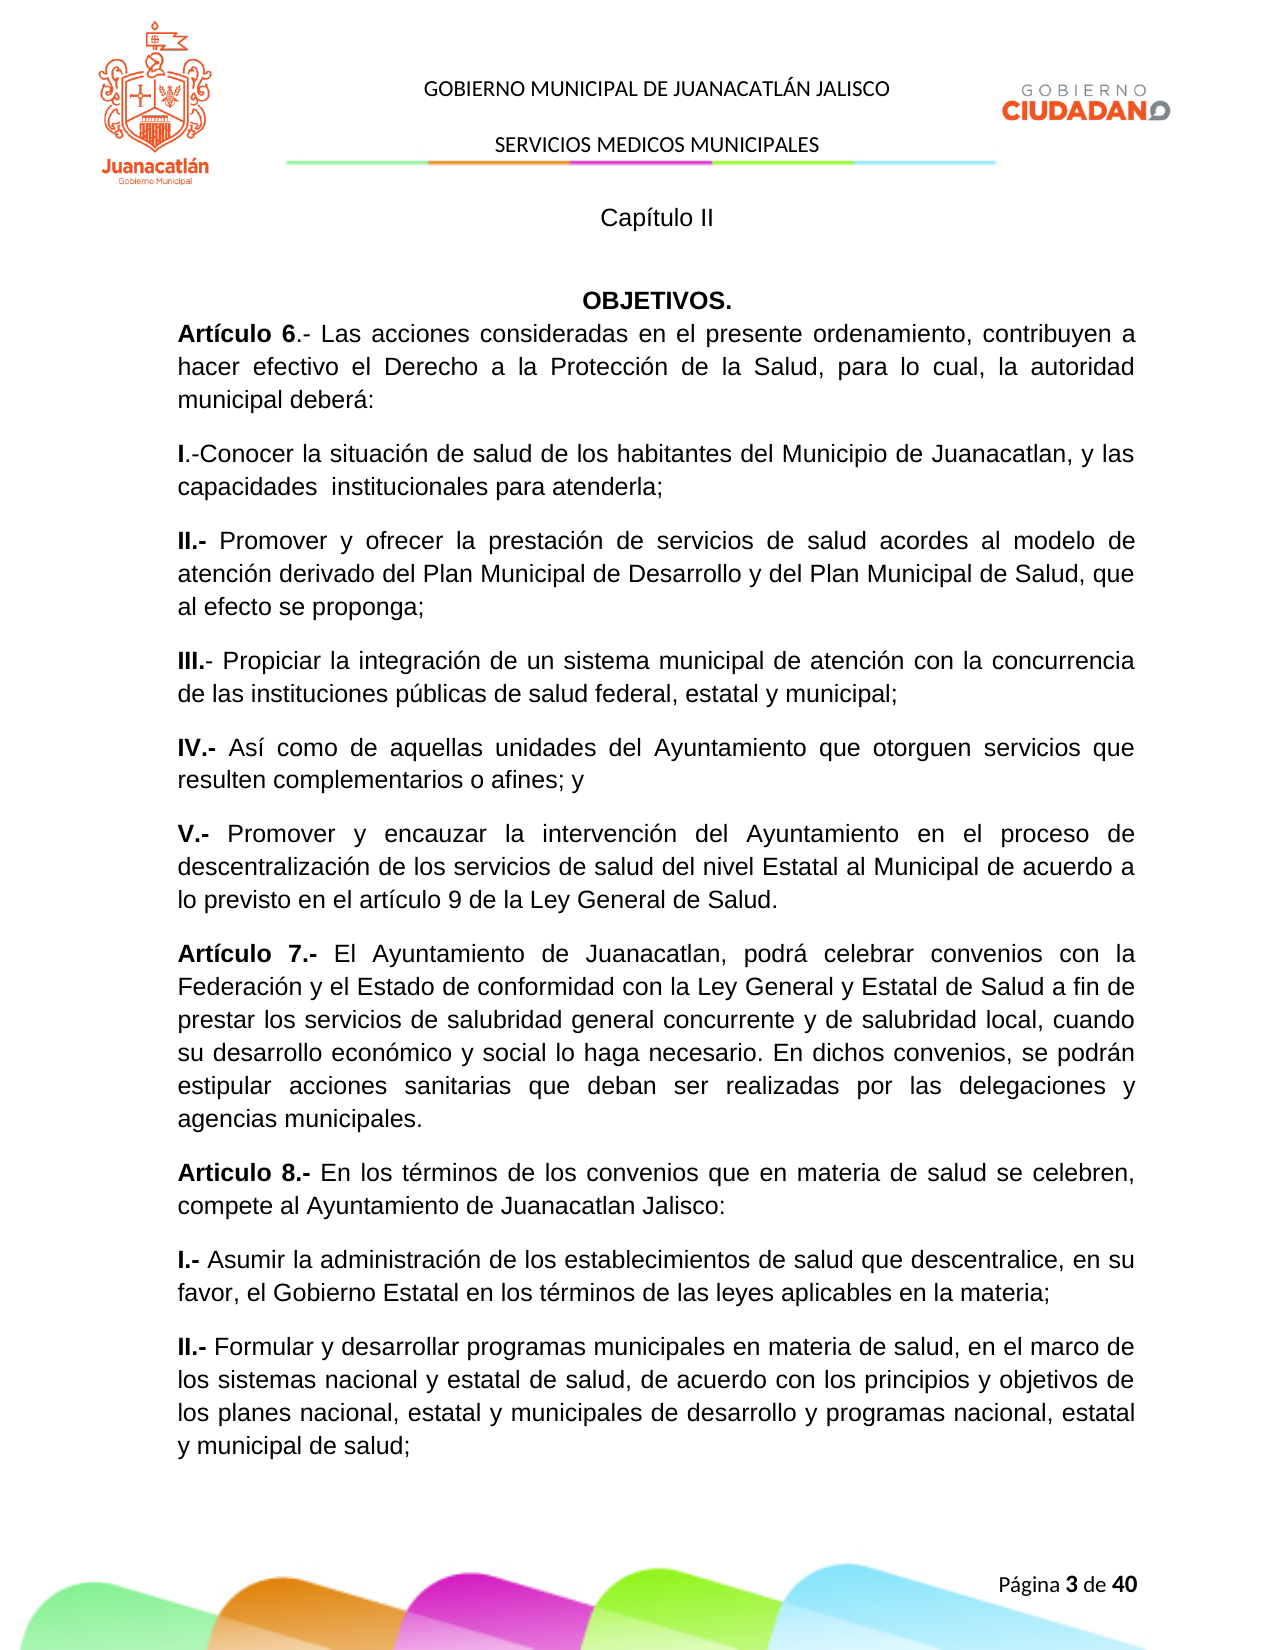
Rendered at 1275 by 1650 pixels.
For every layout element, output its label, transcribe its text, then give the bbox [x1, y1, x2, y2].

text III.- Propiciar la integración de un sistema municipal de atención con la concurrencia de las instituciones públicas de salud federal, estatal y municipal; [177, 646, 1137, 707]
text Articulo 8.- En los términos de los convenios que en materia de salud se celebren, compete al Ayuntamiento de Juanacatlan Jalisco: [177, 1158, 1137, 1220]
text I.- Asumir la administración de los establecimientos de salud que descentralice, en su favor, el Gobierno Estatal en los términos de las leyes aplicables en la materia; [177, 1245, 1137, 1307]
subtitle OBJETIVOS. [177, 286, 1137, 315]
text I.-Conocer la situación de salud de los habitantes del Municipio de Juanacatlan, y las capacidades institucionales para atenderla; [177, 439, 1137, 501]
text II.- Formular y desarrollar programas municipales en materia de salud, en el marco de los sistemas nacional y estatal de salud, de acuerdo con los principios y objetivos de los planes nacional, estatal y municipales de desarrollo y programas nacional, estatal y municipal de salud; [177, 1332, 1137, 1460]
text V.- Promover y encauzar la intervención del Ayuntamiento en el proceso de descentralización de los servicios de salud del nivel Estatal al Municipal de acuerdo a lo previsto en el artículo 9 de la Ley General de Salud. [177, 819, 1137, 914]
text II.- Promover y ofrecer la prestación de servicios de salud acordes al modelo de atención derivado del Plan Municipal de Desarrollo y del Plan Municipal de Salud, que al efecto se proponga; [177, 526, 1137, 621]
text Artículo 7.- El Ayuntamiento de Juanacatlan, podrá celebrar convenios con la Federación y el Estado de conformidad con la Ley General y Estatal de Salud a fin de prestar los servicios de salubridad general concurrente y de salubridad local, cuando su desarrollo económico y social lo haga necesario. En dichos convenios, se podrán estipular acciones sanitarias que deban ser realizadas por las delegaciones y agencias municipales. [177, 939, 1137, 1133]
text Artículo 6.- Las acciones consideradas en el presente ordenamiento, contribuyen a hacer efectivo el Derecho a la Protección de la Salud, para lo cual, la autoridad municipal deberá: [177, 319, 1137, 414]
text IV.- Así como de aquellas unidades del Ayuntamiento que otorguen servicios que resulten complementarios o afines; y [177, 732, 1137, 794]
text Capítulo II [177, 203, 1137, 232]
picture [0, 0, 1275, 1650]
